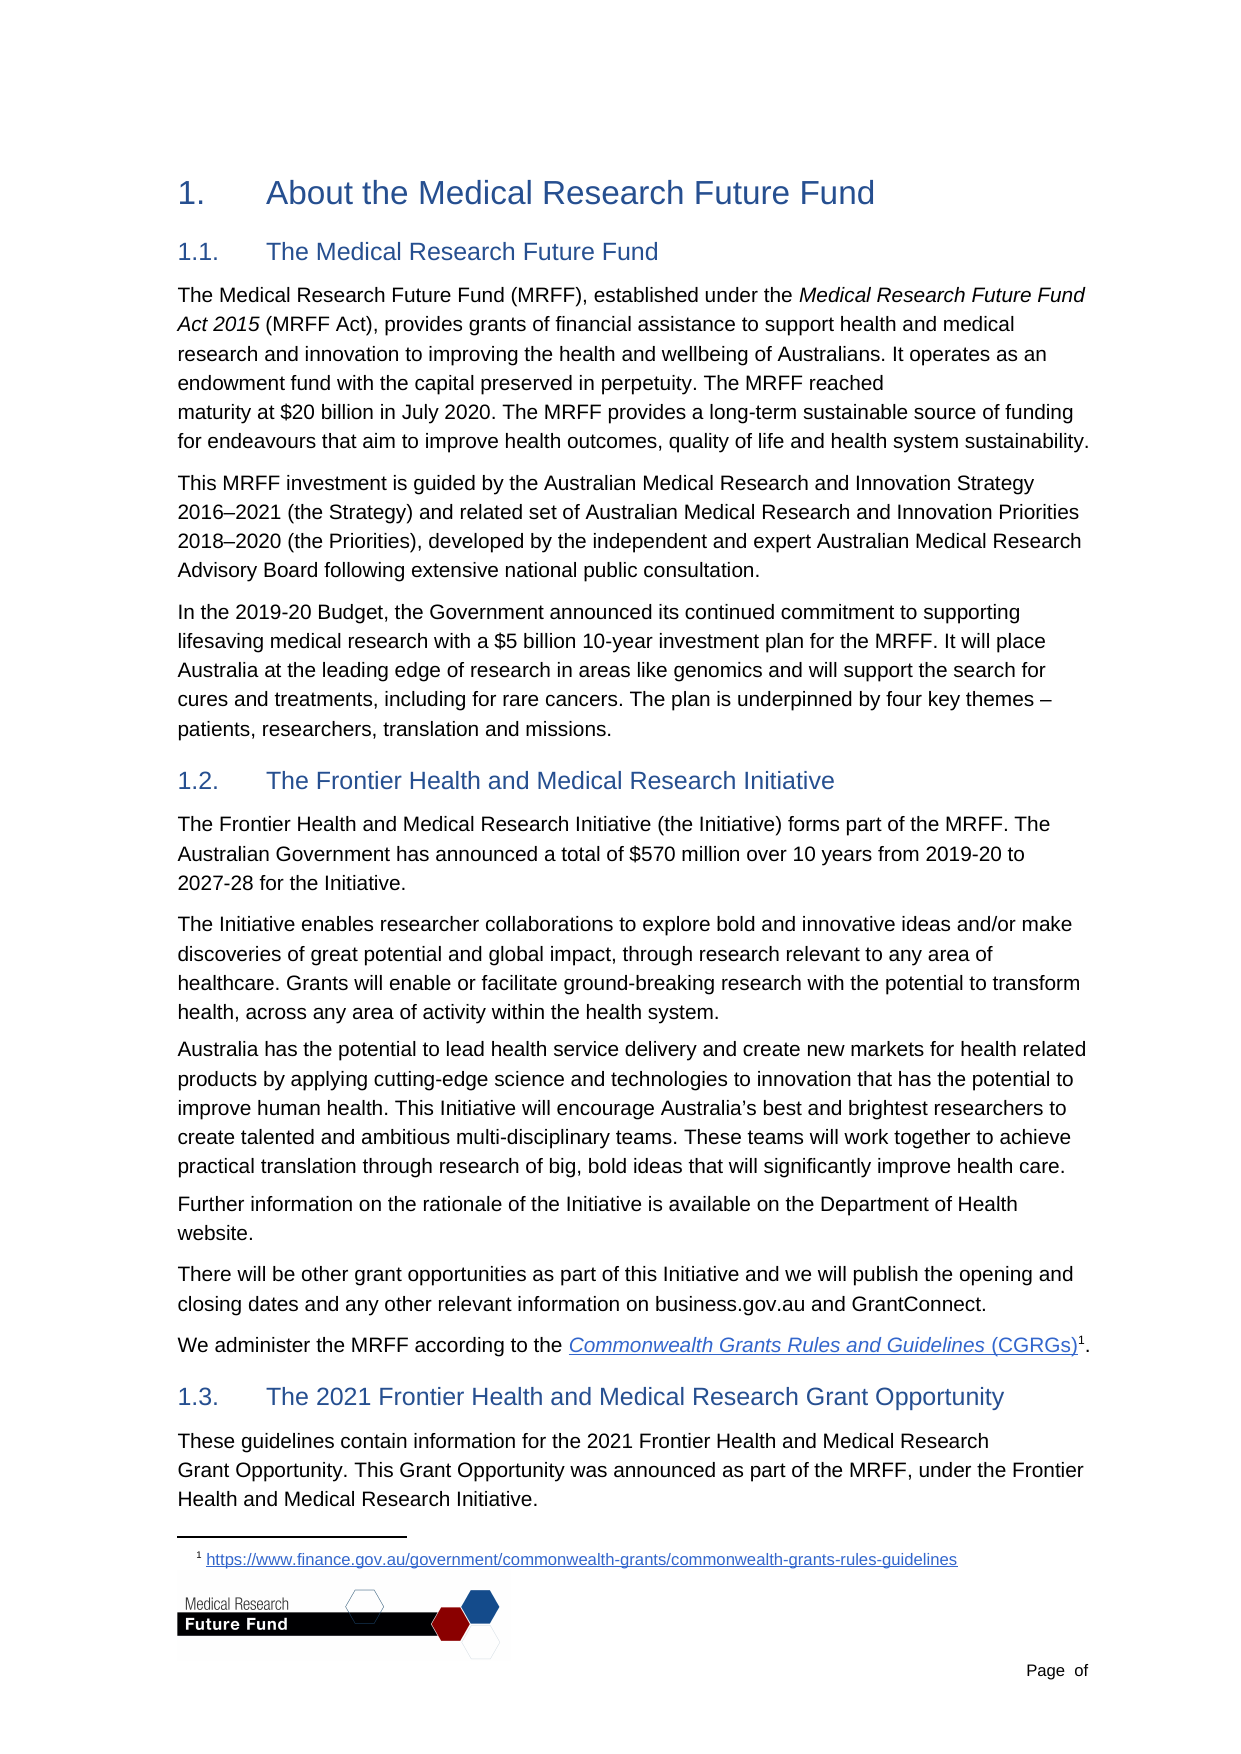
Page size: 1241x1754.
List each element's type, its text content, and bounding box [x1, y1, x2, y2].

text Further information on the rationale of the Initiative is available on the Department of Health website. [177, 1186, 1092, 1244]
subtitle About the Medical Research Future Fund [177, 173, 1092, 211]
subtitle The Frontier Health and Medical Research Initiative [177, 765, 1092, 794]
subtitle The 2021 Frontier Health and Medical Research Grant Opportunity [177, 1382, 1092, 1411]
text The Frontier Health and Medical Research Initiative (the Initiative) forms part of the MRFF. The Australian Government has announced a total of $570 million over 10 years from 2019-20 to 2027-28 for the Initiative. [177, 807, 1092, 894]
text These guidelines contain information for the 2021 Frontier Health and Medical Research Grant Opportunity. This Grant Opportunity was announced as part of the MRFF, under the Frontier Health and Medical Research Initiative. [177, 1424, 1092, 1511]
text Australia has the potential to lead health service delivery and create new markets for health related products by applying cutting-edge science and technologies to innovation that has the potential to improve human health. This Initiative will encourage Australia’s best and brightest researchers to create talented and ambitious multi-disciplinary teams. These teams will work together to achieve practical translation through research of big, bold ideas that will significantly improve health care. [177, 1032, 1092, 1178]
picture [177, 1570, 511, 1661]
text The Medical Research Future Fund (MRFF), established under the Medical Research Future Fund Act 2015 (MRFF Act), provides grants of financial assistance to support health and medical research and innovation to improving the health and wellbeing of Australians. It operates as an endowment fund with the capital preserved in perpetuity. The MRFF reached maturity at $20 billion in July 2020. The MRFF provides a long-term sustainable source of funding for endeavours that aim to improve health outcomes, quality of life and health system sustainability. [177, 278, 1092, 453]
text We administer the MRFF according to the Commonwealth Grants Rules and Guidelines (CGRGs). [177, 1328, 1092, 1357]
text In the 2019-20 Budget, the Government announced its continued commitment to supporting lifesaving medical research with a $5 billion 10-year investment plan for the MRFF. It will place Australia at the leading edge of research in areas like genomics and will support the search for cures and treatments, including for rare cancers. The plan is underpinned by four key themes – patients, researchers, translation and missions. [177, 594, 1092, 740]
text This MRFF investment is guided by the Australian Medical Research and Innovation Strategy 2016–2021 (the Strategy) and related set of Australian Medical Research and Innovation Priorities 2018–2020 (the Priorities), developed by the independent and expert Australian Medical Research Advisory Board following extensive national public consultation. [177, 465, 1092, 582]
text The Initiative enables researcher collaborations to explore bold and innovative ideas and/or make discoveries of great potential and global impact, through research relevant to any area of healthcare. Grants will enable or facilitate ground-breaking research with the potential to transform health, across any area of activity within the health system. [177, 907, 1092, 1024]
subtitle The Medical Research Future Fund [177, 236, 1092, 265]
text There will be other grant opportunities as part of this Initiative and we will publish the opening and closing dates and any other relevant information on business.gov.au and GrantConnect. [177, 1257, 1092, 1315]
